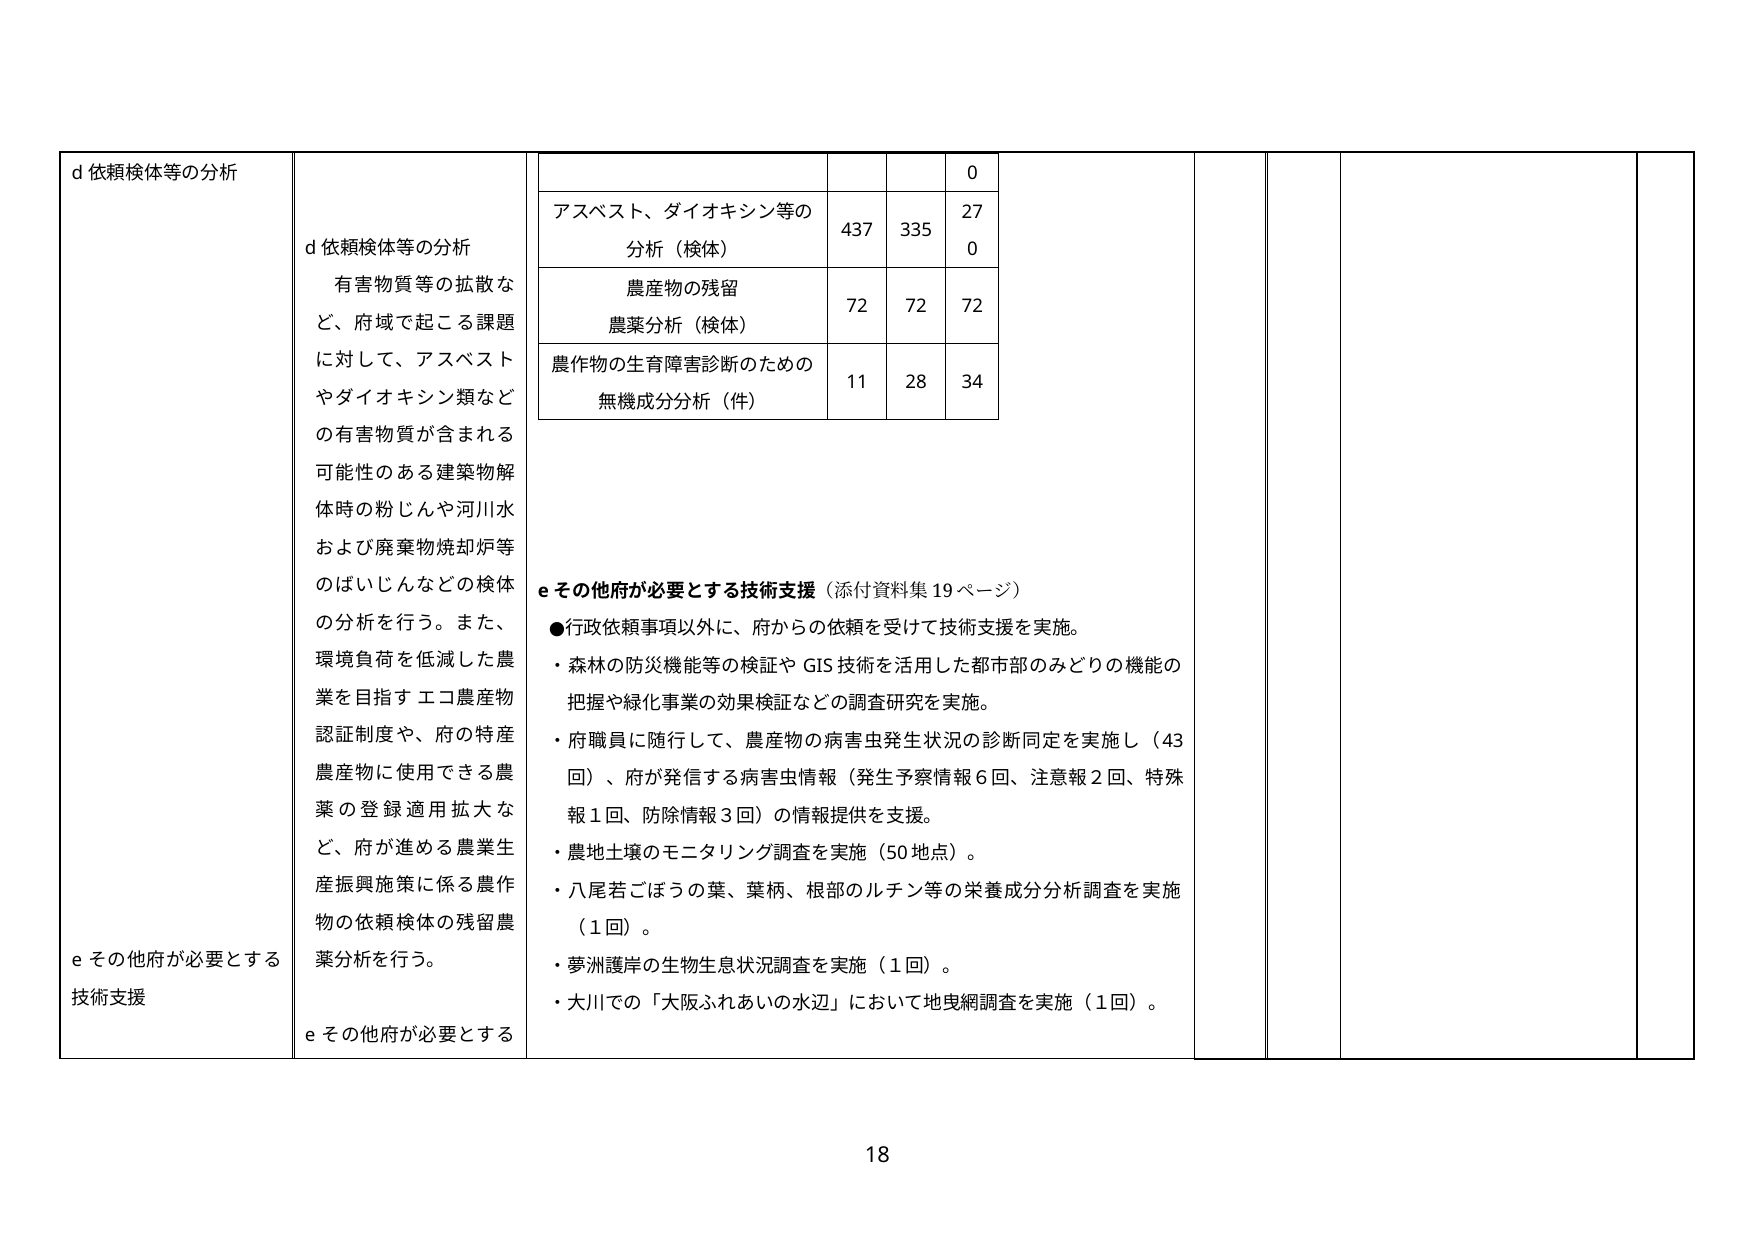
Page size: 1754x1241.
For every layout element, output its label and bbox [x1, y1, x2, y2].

table_cell [295, 153, 526, 1058]
table_cell [61, 153, 292, 1058]
table_cell [1268, 153, 1340, 1058]
table_cell [1341, 153, 1636, 1058]
table_cell [1638, 153, 1693, 1058]
table_cell [527, 153, 1194, 1058]
table_cell [1195, 153, 1265, 1058]
